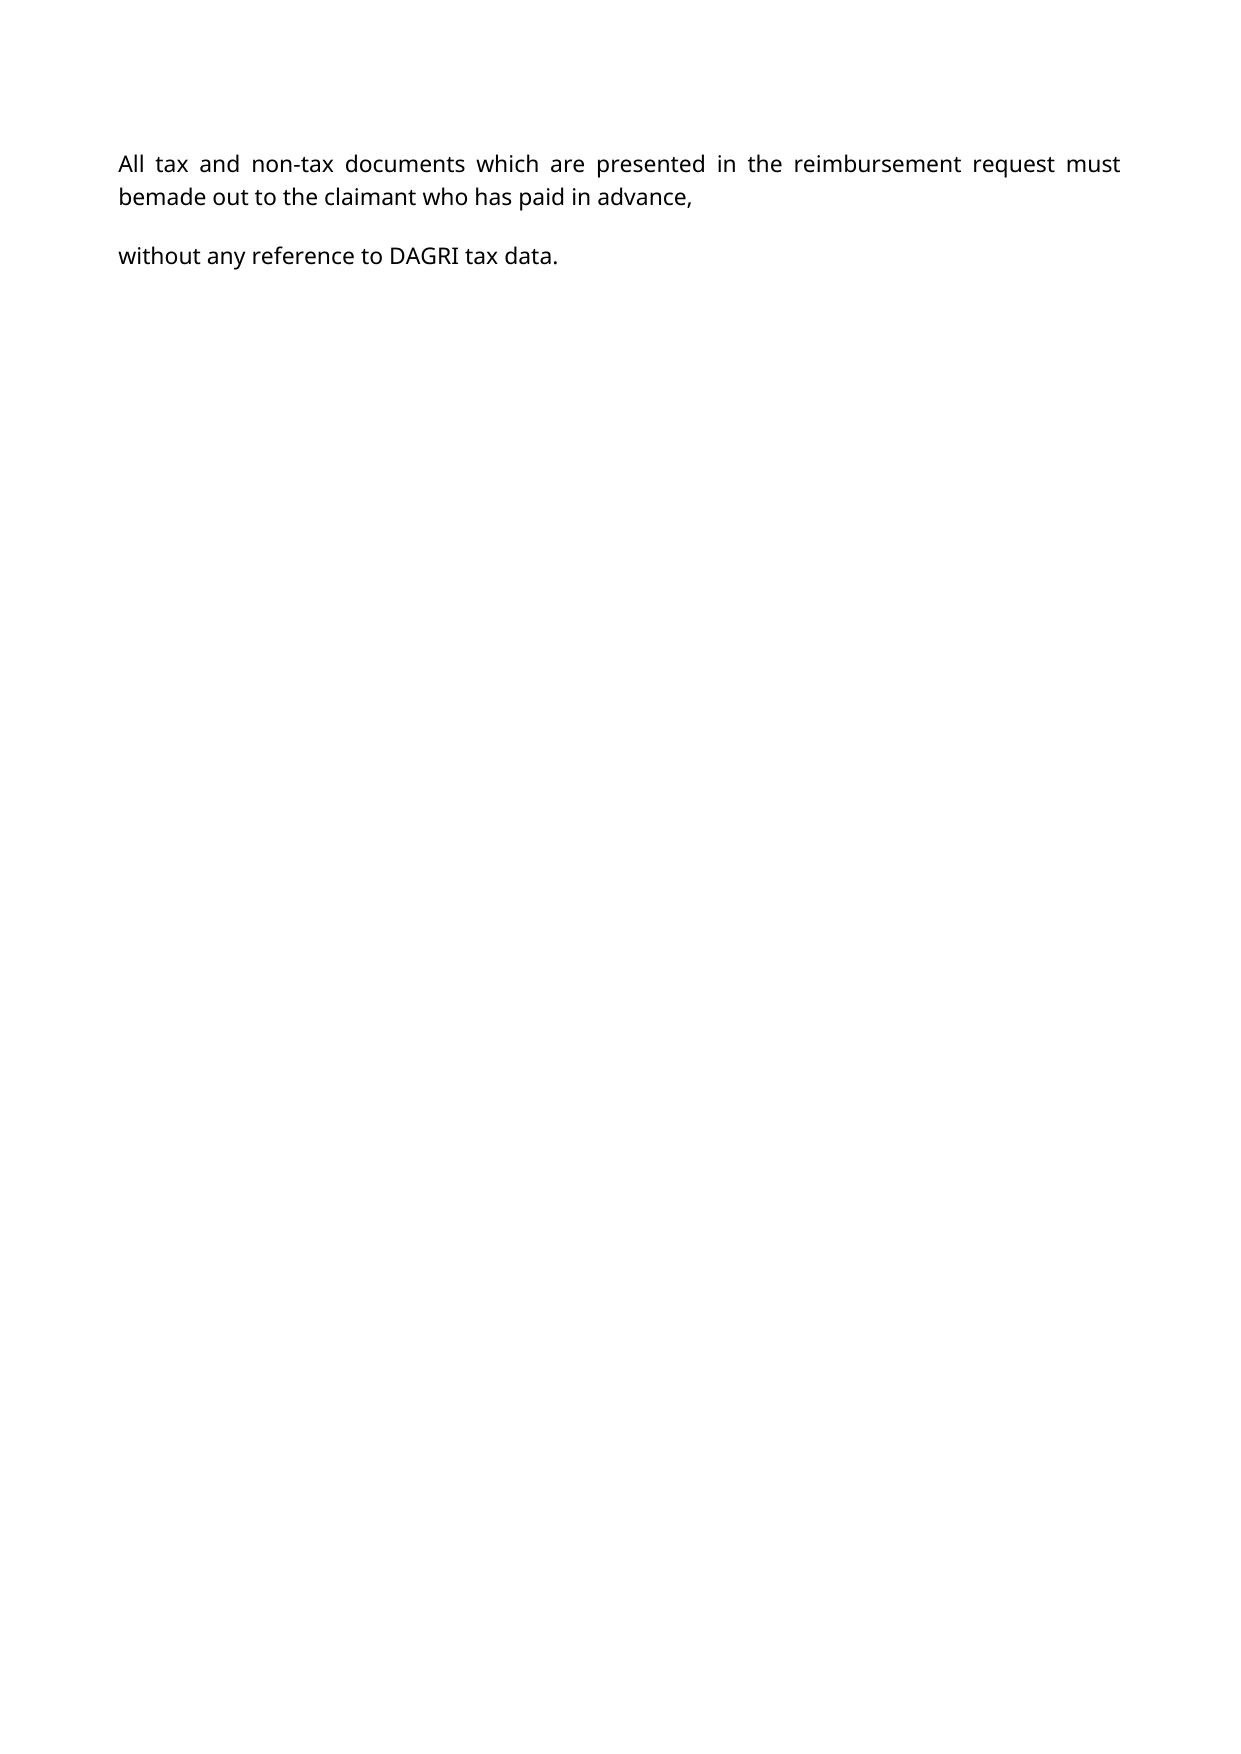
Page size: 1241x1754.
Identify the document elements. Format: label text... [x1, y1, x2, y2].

text All tax and non-tax documents which are presented in the reimbursement request must bemade out to the claimant who has paid in advance, [118, 148, 1122, 213]
text without any reference to DAGRI tax data. [118, 240, 1122, 271]
